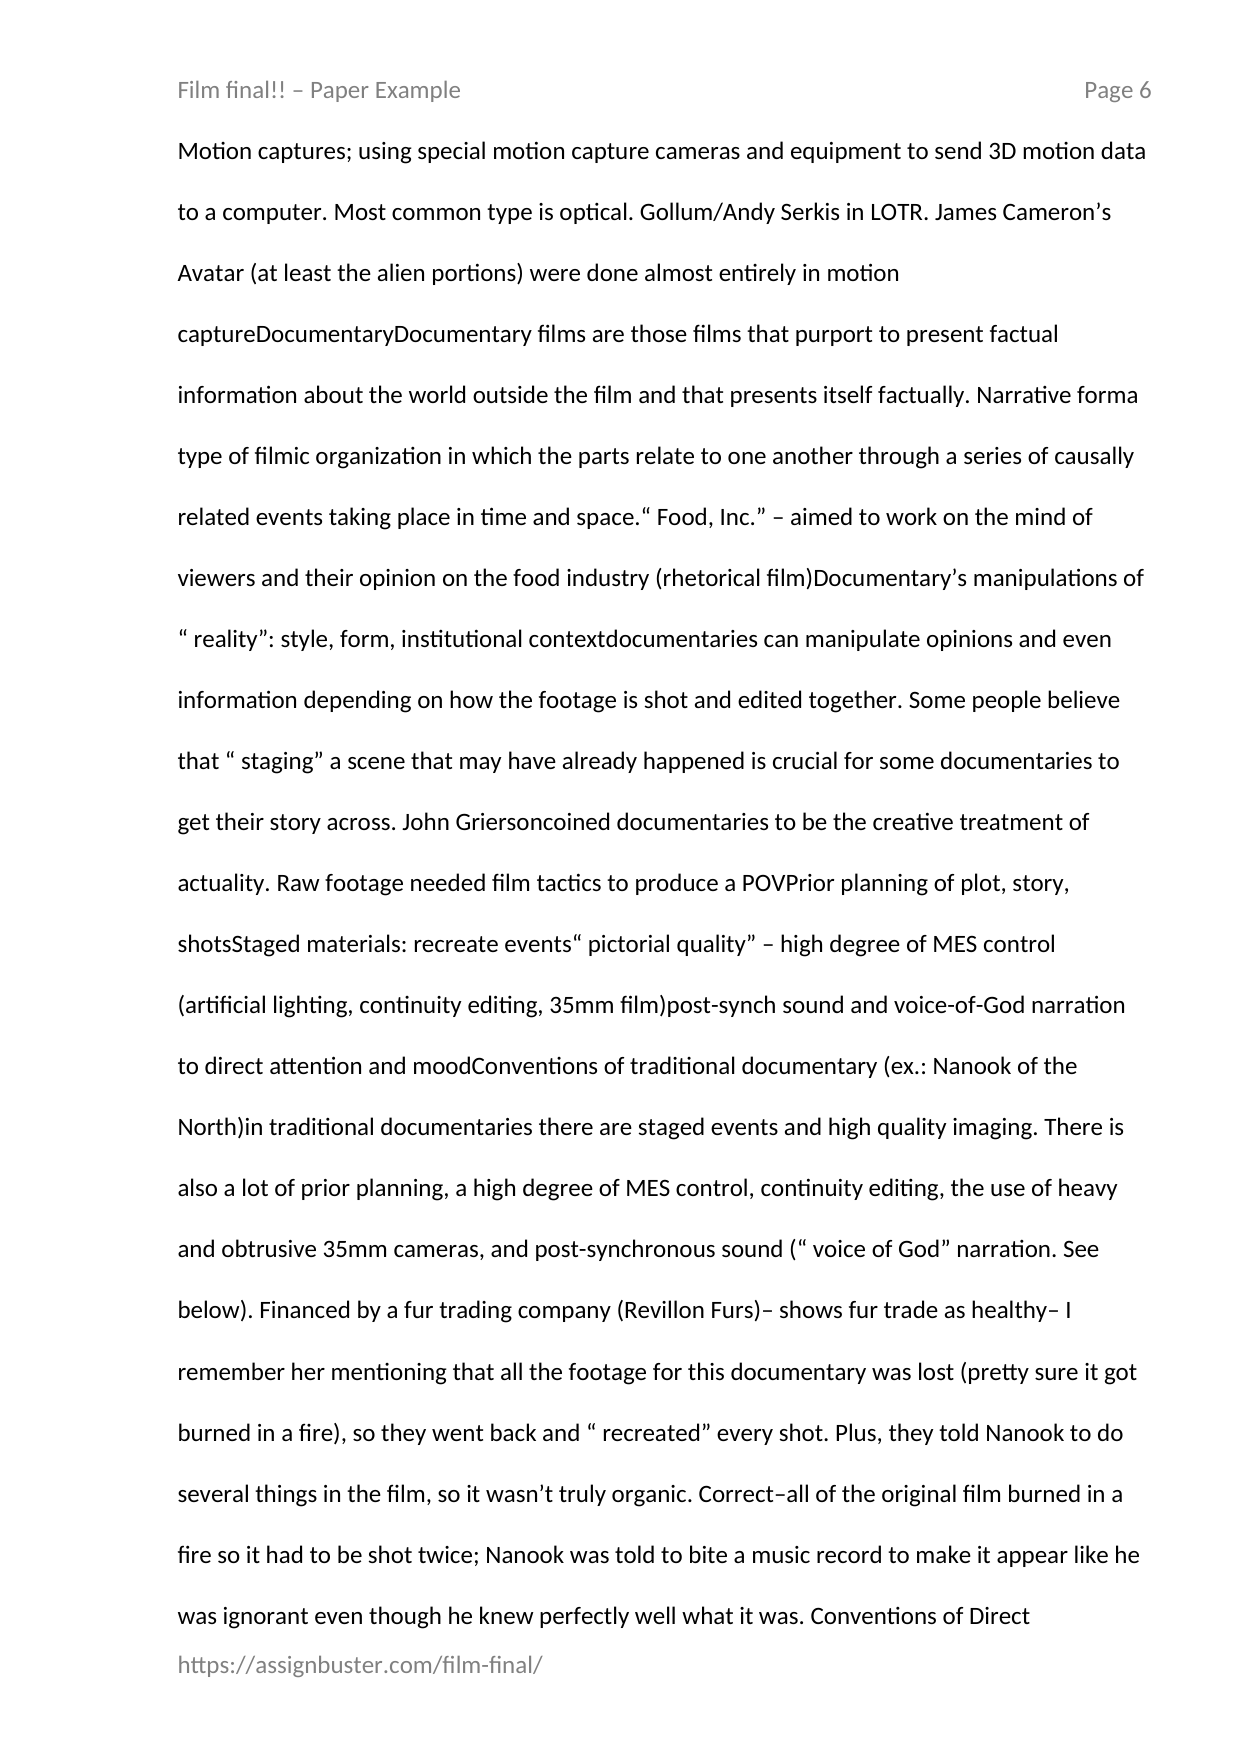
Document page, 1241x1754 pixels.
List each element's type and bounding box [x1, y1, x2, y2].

text [177, 135, 1152, 1630]
